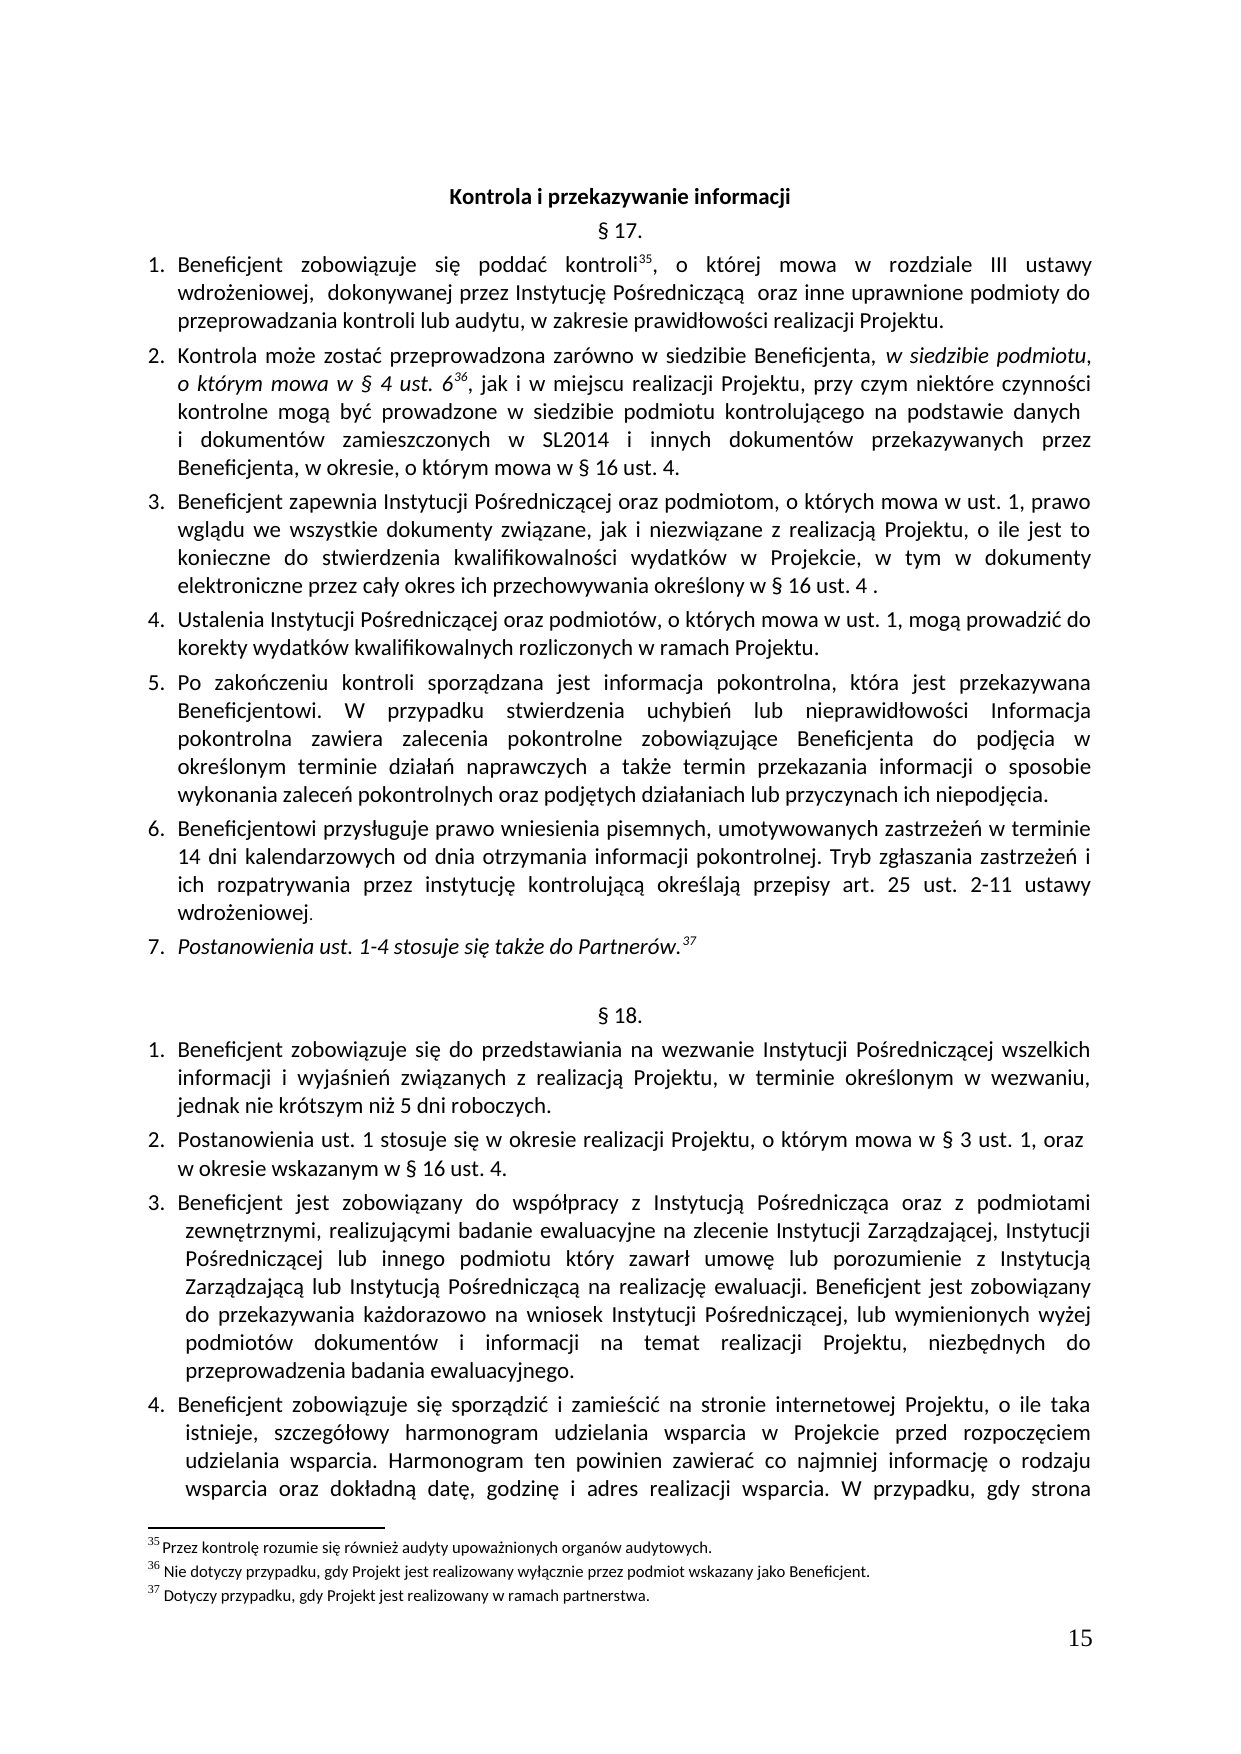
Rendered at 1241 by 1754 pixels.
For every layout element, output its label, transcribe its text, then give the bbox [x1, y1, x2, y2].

text § 17. [148, 216, 1092, 244]
text Kontrola i przekazywanie informacji [148, 182, 1092, 210]
list Ustalenia Instytucji Pośredniczącej oraz podmiotów, o których mowa w ust. 1, mogą prowadzić do korekty wydatków kwalifikowalnych rozliczonych w ramach Projektu. [148, 606, 1092, 662]
list Kontrola może zostać przeprowadzona zarówno w siedzibie Beneficjenta, w siedzibie podmiotu, o którym mowa w § 4 ust. 6, jak i w miejscu realizacji Projektu, przy czym niektóre czynności kontrolne mogą być prowadzone w siedzibie podmiotu kontrolującego na podstawie danych i dokumentów zamieszczonych w SL2014 i innych dokumentów przekazywanych przez Beneficjenta, w okresie, o którym mowa w § 16 ust. 4. [148, 341, 1092, 481]
list Postanowienia ust. 1-4 stosuje się także do Partnerów. [148, 932, 1092, 961]
list Beneficjent zobowiązuje się poddać kontroli, o której mowa w rozdziale III ustawy wdrożeniowej, dokonywanej przez Instytucję Pośredniczącą oraz inne uprawnione podmioty do przeprowadzania kontroli lub audytu, w zakresie prawidłowości realizacji Projektu. [148, 251, 1092, 334]
list Postanowienia ust. 1 stosuje się w okresie realizacji Projektu, o którym mowa w § 3 ust. 1, oraz w okresie wskazanym w § 16 ust. 4. [148, 1126, 1092, 1182]
list Beneficjent jest zobowiązany do współpracy z Instytucją Pośrednicząca oraz z podmiotami zewnętrznymi, realizującymi badanie ewaluacyjne na zlecenie Instytucji Zarządzającej, Instytucji Pośredniczącej lub innego podmiotu który zawarł umowę lub porozumienie z Instytucją Zarządzającą lub Instytucją Pośredniczącą na realizację ewaluacji. Beneficjent jest zobowiązany do przekazywania każdorazowo na wniosek Instytucji Pośredniczącej, lub wymienionych wyżej podmiotów dokumentów i informacji na temat realizacji Projektu, niezbędnych do przeprowadzenia badania ewaluacyjnego. [148, 1188, 1092, 1384]
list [148, 1390, 1092, 1502]
list Beneficjentowi przysługuje prawo wniesienia pisemnych, umotywowanych zastrzeżeń w terminie 14 dni kalendarzowych od dnia otrzymania informacji pokontrolnej. Tryb zgłaszania zastrzeżeń i ich rozpatrywania przez instytucję kontrolującą określają przepisy art. 25 ust. 2-11 ustawy wdrożeniowej. [148, 814, 1092, 926]
text § 18. [148, 1001, 1092, 1029]
list Beneficjent zapewnia Instytucji Pośredniczącej oraz podmiotom, o których mowa w ust. 1, prawo wglądu we wszystkie dokumenty związane, jak i niezwiązane z realizacją Projektu, o ile jest to konieczne do stwierdzenia kwalifikowalności wydatków w Projekcie, w tym w dokumenty elektroniczne przez cały okres ich przechowywania określony w § 16 ust. 4 . [148, 487, 1092, 599]
list Po zakończeniu kontroli sporządzana jest informacja pokontrolna, która jest przekazywana Beneficjentowi. W przypadku stwierdzenia uchybień lub nieprawidłowości Informacja pokontrolna zawiera zalecenia pokontrolne zobowiązujące Beneficjenta do podjęcia w określonym terminie działań naprawczych a także termin przekazania informacji o sposobie wykonania zaleceń pokontrolnych oraz podjętych działaniach lub przyczynach ich niepodjęcia. [148, 668, 1092, 808]
list Beneficjent zobowiązuje się do przedstawiania na wezwanie Instytucji Pośredniczącej wszelkich informacji i wyjaśnień związanych z realizacją Projektu, w terminie określonym w wezwaniu, jednak nie krótszym niż 5 dni roboczych. [148, 1035, 1092, 1119]
